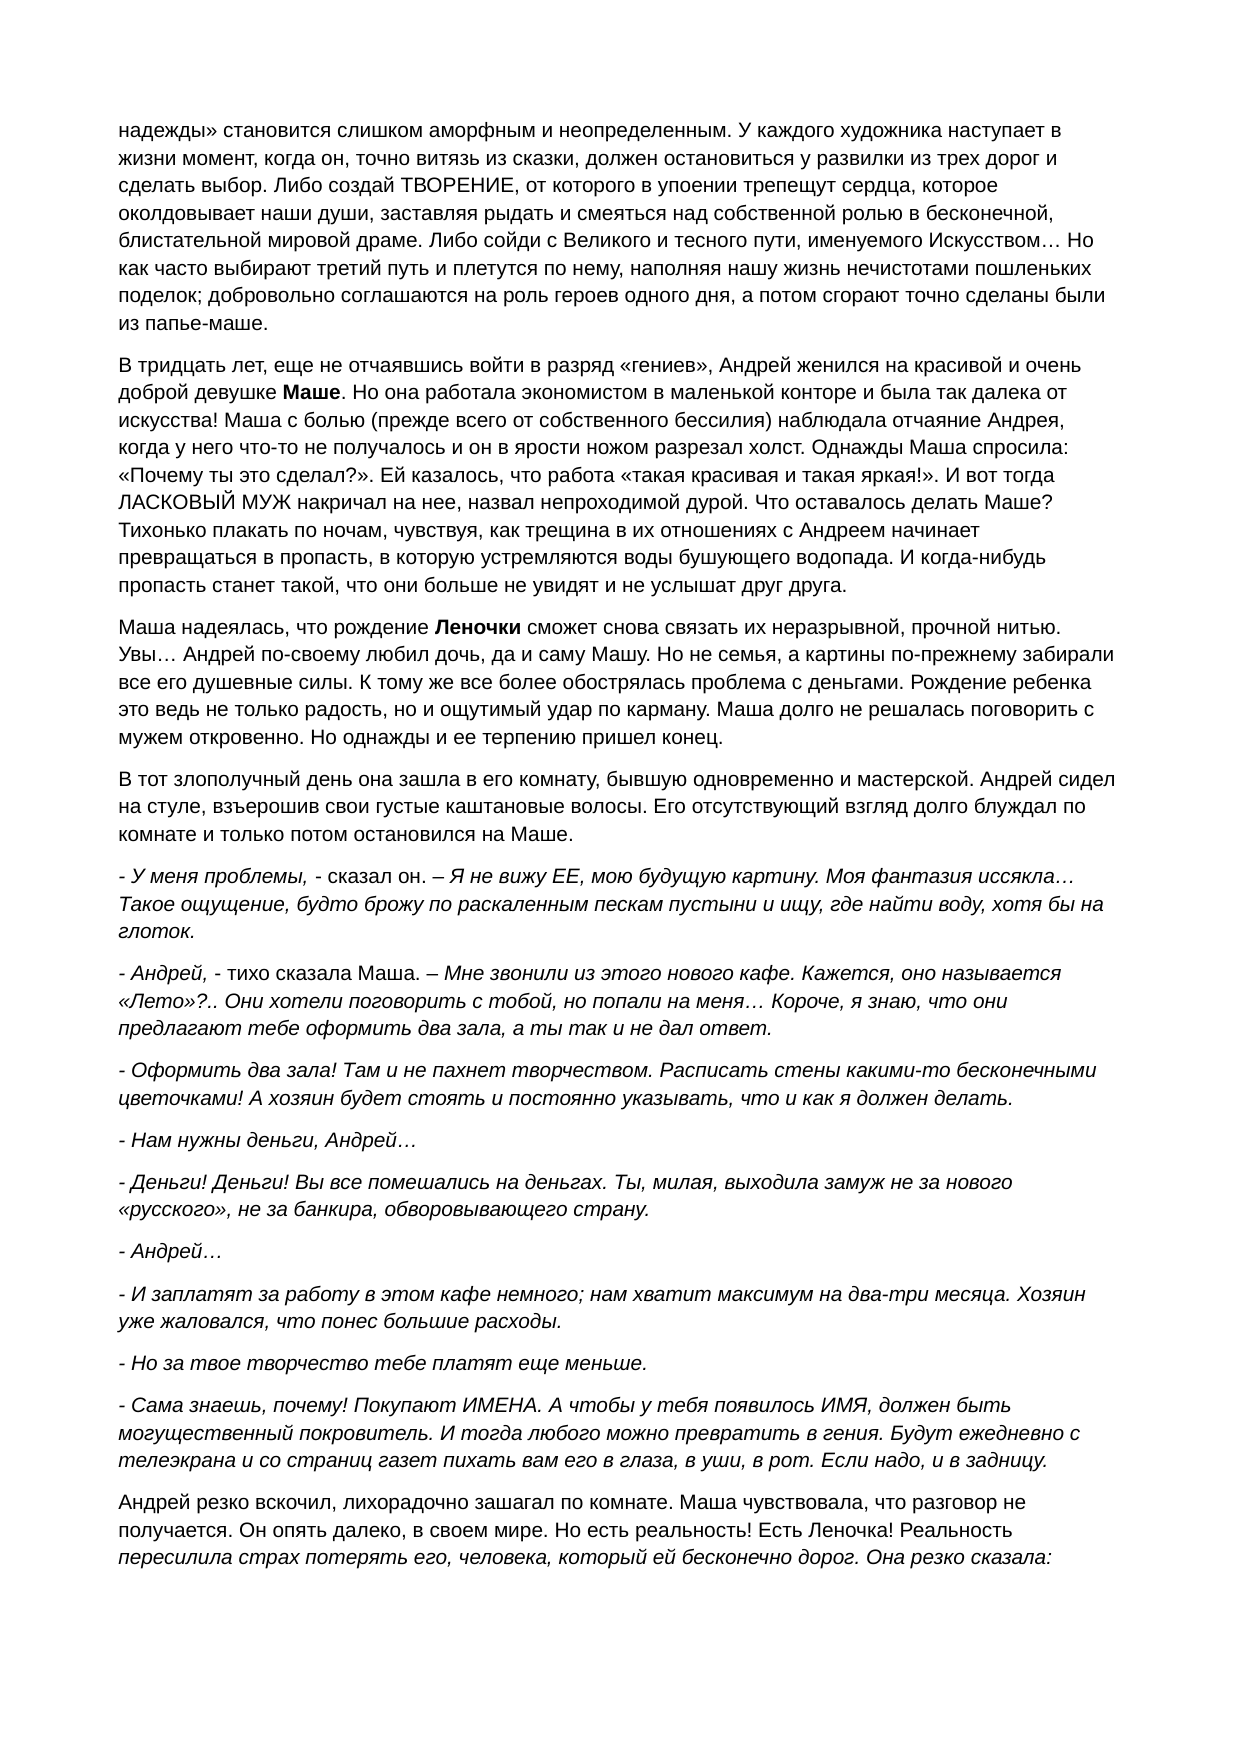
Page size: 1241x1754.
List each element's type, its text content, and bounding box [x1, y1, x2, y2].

text Андрей резко вскочил, лихорадочно зашагал по комнате. Маша чувствовала, что разговор не получается. Он опять далеко, в своем мире. Но есть реальность! Есть Леночка! Реальность пересилила страх потерять его, человека, который ей бесконечно дорог. Она резко сказала: [118, 1490, 1122, 1569]
text - Андрей… [118, 1239, 1122, 1263]
text Маша надеялась, что рождение Леночки сможет снова связать их неразрывной, прочной нитью. Увы… Андрей по-своему любил дочь, да и саму Машу. Но не семья, а картины по-прежнему забирали все его душевные силы. К тому же все более обострялась проблема с деньгами. Рождение ребенка это ведь не только радость, но и ощутимый удар по карману. Маша долго не решалась поговорить с мужем откровенно. Но однажды и ее терпению пришел конец. [118, 615, 1122, 749]
text - Андрей, - тихо сказала Маша. – Мне звонили из этого нового кафе. Кажется, оно называется «Лето»?.. Они хотели поговорить с тобой, но попали на меня… Короче, я знаю, что они предлагают тебе оформить два зала, а ты так и не дал ответ. [118, 961, 1122, 1040]
text В тот злополучный день она зашла в его комнату, бывшую одновременно и мастерской. Андрей сидел на стуле, взъерошив свои густые каштановые волосы. Его отсутствующий взгляд долго блуждал по комнате и только потом остановился на Маше. [118, 767, 1122, 846]
text - Оформить два зала! Там и не пахнет творчеством. Расписать стены какими-то бесконечными цветочками! А хозяин будет стоять и постоянно указывать, что и как я должен делать. [118, 1058, 1122, 1109]
text - Сама знаешь, почему! Покупают ИМЕНА. А чтобы у тебя появилось ИМЯ, должен быть могущественный покровитель. И тогда любого можно превратить в гения. Будут ежедневно с телеэкрана и со страниц газет пихать вам его в глаза, в уши, в рот. Если надо, и в задницу. [118, 1393, 1122, 1472]
text - Деньги! Деньги! Вы все помешались на деньгах. Ты, милая, выходила замуж не за нового «русского», не за банкира, обворовывающего страну. [118, 1170, 1122, 1221]
text - И заплатят за работу в этом кафе немного; нам хватит максимум на два-три месяца. Хозяин уже жаловался, что понес большие расходы. [118, 1281, 1122, 1333]
text В тридцать лет, еще не отчаявшись войти в разряд «гениев», Андрей женился на красивой и очень доброй девушке Маше. Но она работала экономистом в маленькой конторе и была так далека от искусства! Маша с болью (прежде всего от собственного бессилия) наблюдала отчаяние Андрея, когда у него что-то не получалось и он в ярости ножом разрезал холст. Однажды Маша спросила: «Почему ты это сделал?». Ей казалось, что работа «такая красивая и такая яркая!». И вот тогда ЛАСКОВЫЙ МУЖ накричал на нее, назвал непроходимой дурой. Что оставалось делать Маше? Тихонько плакать по ночам, чувствуя, как трещина в их отношениях с Андреем начинает превращаться в пропасть, в которую устремляются воды бушующего водопада. И когда-нибудь пропасть станет такой, что они больше не увидят и не услышат друг друга. [118, 353, 1122, 597]
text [118, 118, 1122, 334]
text - Но за твое творчество тебе платят еще меньше. [118, 1351, 1122, 1375]
text - Нам нужны деньги, Андрей… [118, 1128, 1122, 1152]
text - У меня проблемы, - сказал он. – Я не вижу ЕЕ, мою будущую картину. Моя фантазия иссякла… Такое ощущение, будто брожу по раскаленным пескам пустыни и ищу, где найти воду, хотя бы на глоток. [118, 864, 1122, 943]
